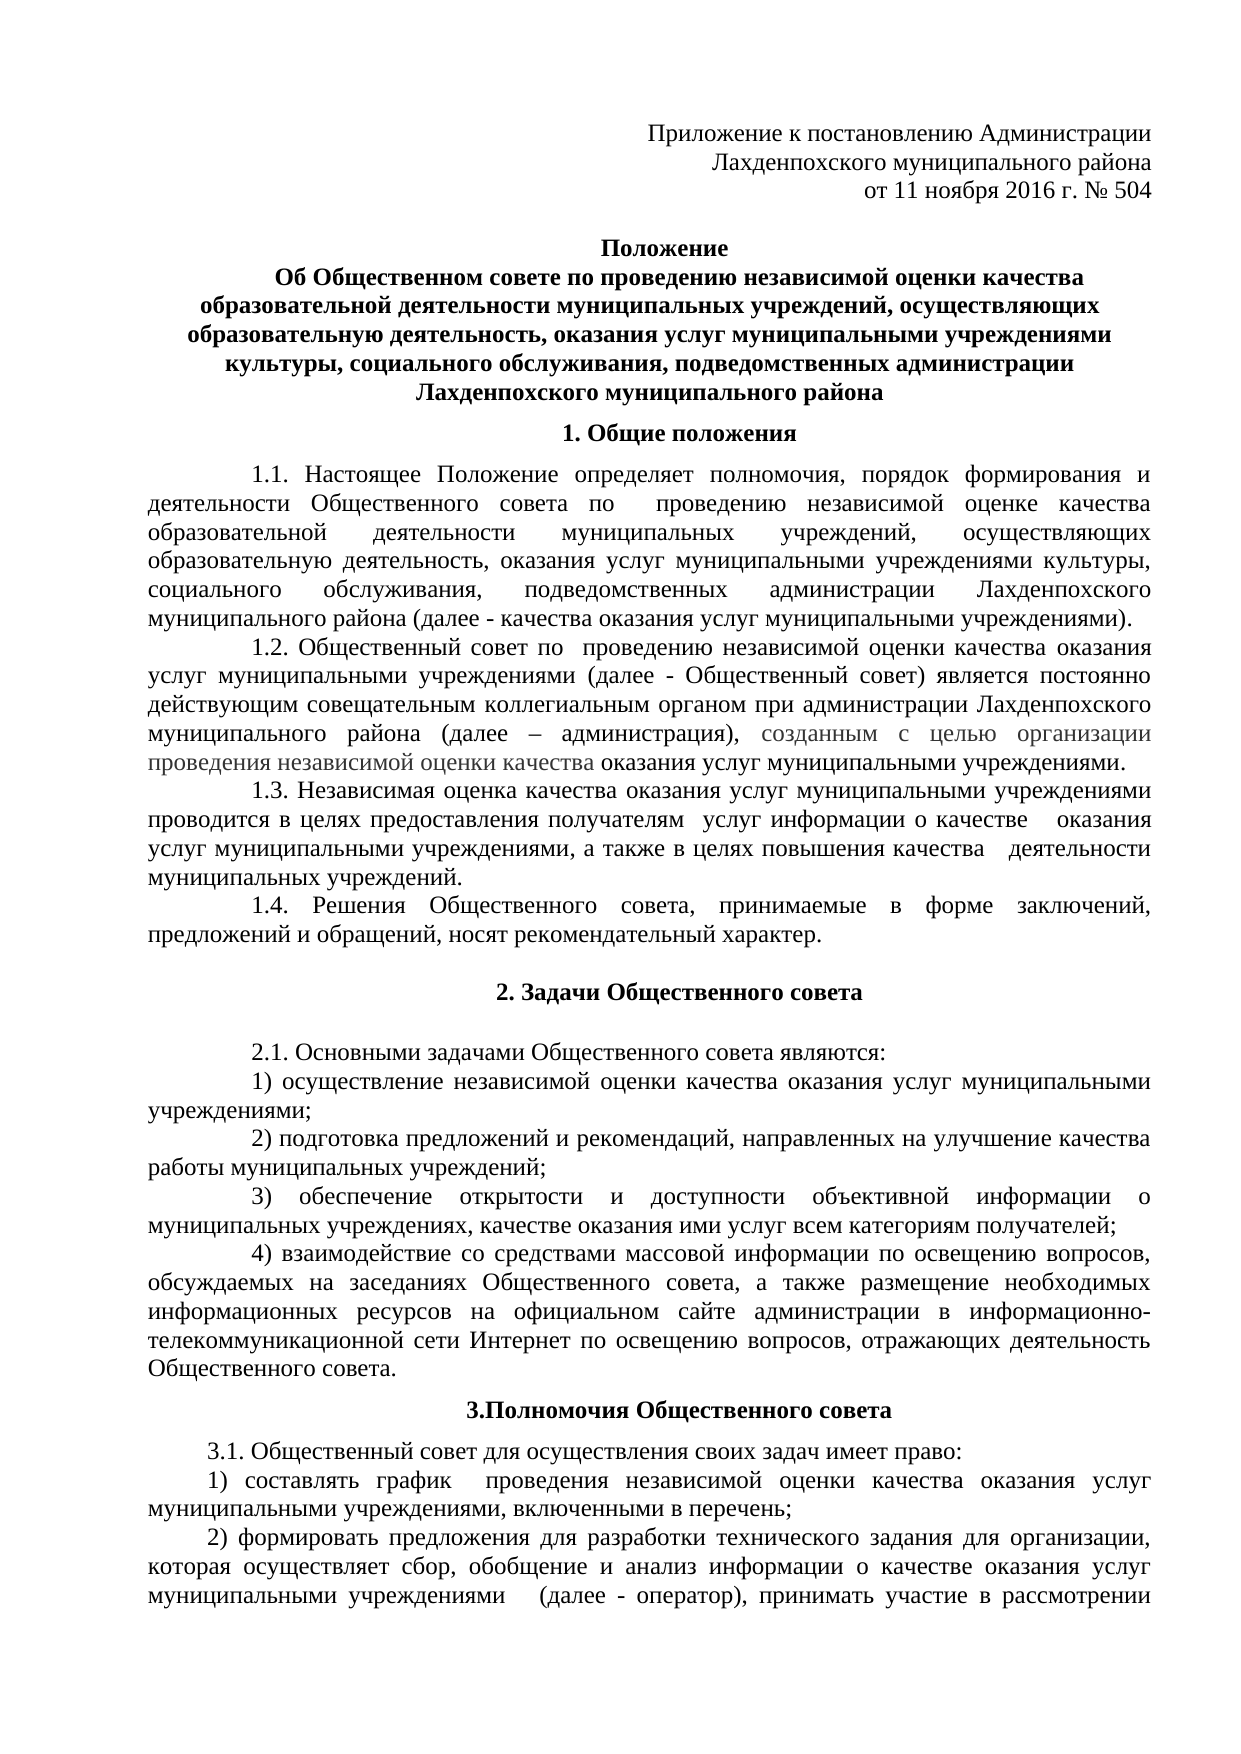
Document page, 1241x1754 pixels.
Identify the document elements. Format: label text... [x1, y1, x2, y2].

text 2.1. Основными задачами Общественного совета являются: [148, 1037, 1152, 1066]
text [148, 1522, 1152, 1608]
text 1. Общие положения [148, 418, 1152, 447]
title от 11 ноября 2016 г. № 504 [177, 176, 1152, 204]
text 3.Полномочия Общественного совета [148, 1395, 1152, 1423]
text 1.3. Независимая оценка качества оказания услуг муниципальными учреждениями проводится в целях предоставления получателям услуг информации о качестве оказания услуг муниципальными учреждениями, а также в целях повышения качества деятельности муниципальных учреждений. [148, 776, 1152, 891]
text 1) составлять график проведения независимой оценки качества оказания услуг муниципальными учреждениями, включенными в перечень; [148, 1465, 1152, 1522]
text 3) обеспечение открытости и доступности объективной информации о муниципальных учреждениях, качестве оказания ими услуг всем категориям получателей; [148, 1181, 1152, 1238]
title Лахденпохского муниципального района [177, 147, 1152, 176]
title Приложение к постановлению Администрации [177, 118, 1152, 147]
title Положение [177, 233, 1152, 262]
text 1) осуществление независимой оценки качества оказания услуг муниципальными учреждениями; [148, 1066, 1152, 1123]
text 3.1. Общественный совет для осуществления своих задач имеет право: [148, 1436, 1152, 1465]
text 4) взаимодействие со средствами массовой информации по освещению вопросов, обсуждаемых на заседаниях Общественного совета, а также размещение необходимых информационных ресурсов на официальном сайте администрации в информационно-телекоммуникационной сети Интернет по освещению вопросов, отражающих деятельность Общественного совета. [148, 1238, 1152, 1382]
text 2) подготовка предложений и рекомендаций, направленных на улучшение качества работы муниципальных учреждений; [148, 1123, 1152, 1181]
text Об Общественном совете по проведению независимой оценки качества образовательной деятельности муниципальных учреждений, осуществляющих образовательную деятельность, оказания услуг муниципальными учреждениями культуры, социального обслуживания, подведомственных администрации Лахденпохского муниципального района [148, 262, 1152, 406]
text 2. Задачи Общественного совета [148, 977, 1152, 1006]
text 1.4. Решения Общественного совета, принимаемые в форме заключений, предложений и обращений, носят рекомендательный характер. [148, 891, 1152, 948]
text 1.1. Настоящее Положение определяет полномочия, порядок формирования и деятельности Общественного совета по проведению независимой оценке качества образовательной деятельности муниципальных учреждений, осуществляющих образовательную деятельность, оказания услуг муниципальными учреждениями культуры, социального обслуживания, подведомственных администрации Лахденпохского муниципального района (далее - качества оказания услуг муниципальными учреждениями). [148, 459, 1152, 632]
text 1.2. Общественный совет по проведению независимой оценки качества оказания услуг муниципальными учреждениями (далее - Общественный совет) является постоянно действующим совещательным коллегиальным органом при администрации Лахденпохского муниципального района (далее – администрация), созданным с целью организации проведения независимой оценки качества оказания услуг муниципальными учреждениями. [148, 632, 1152, 776]
